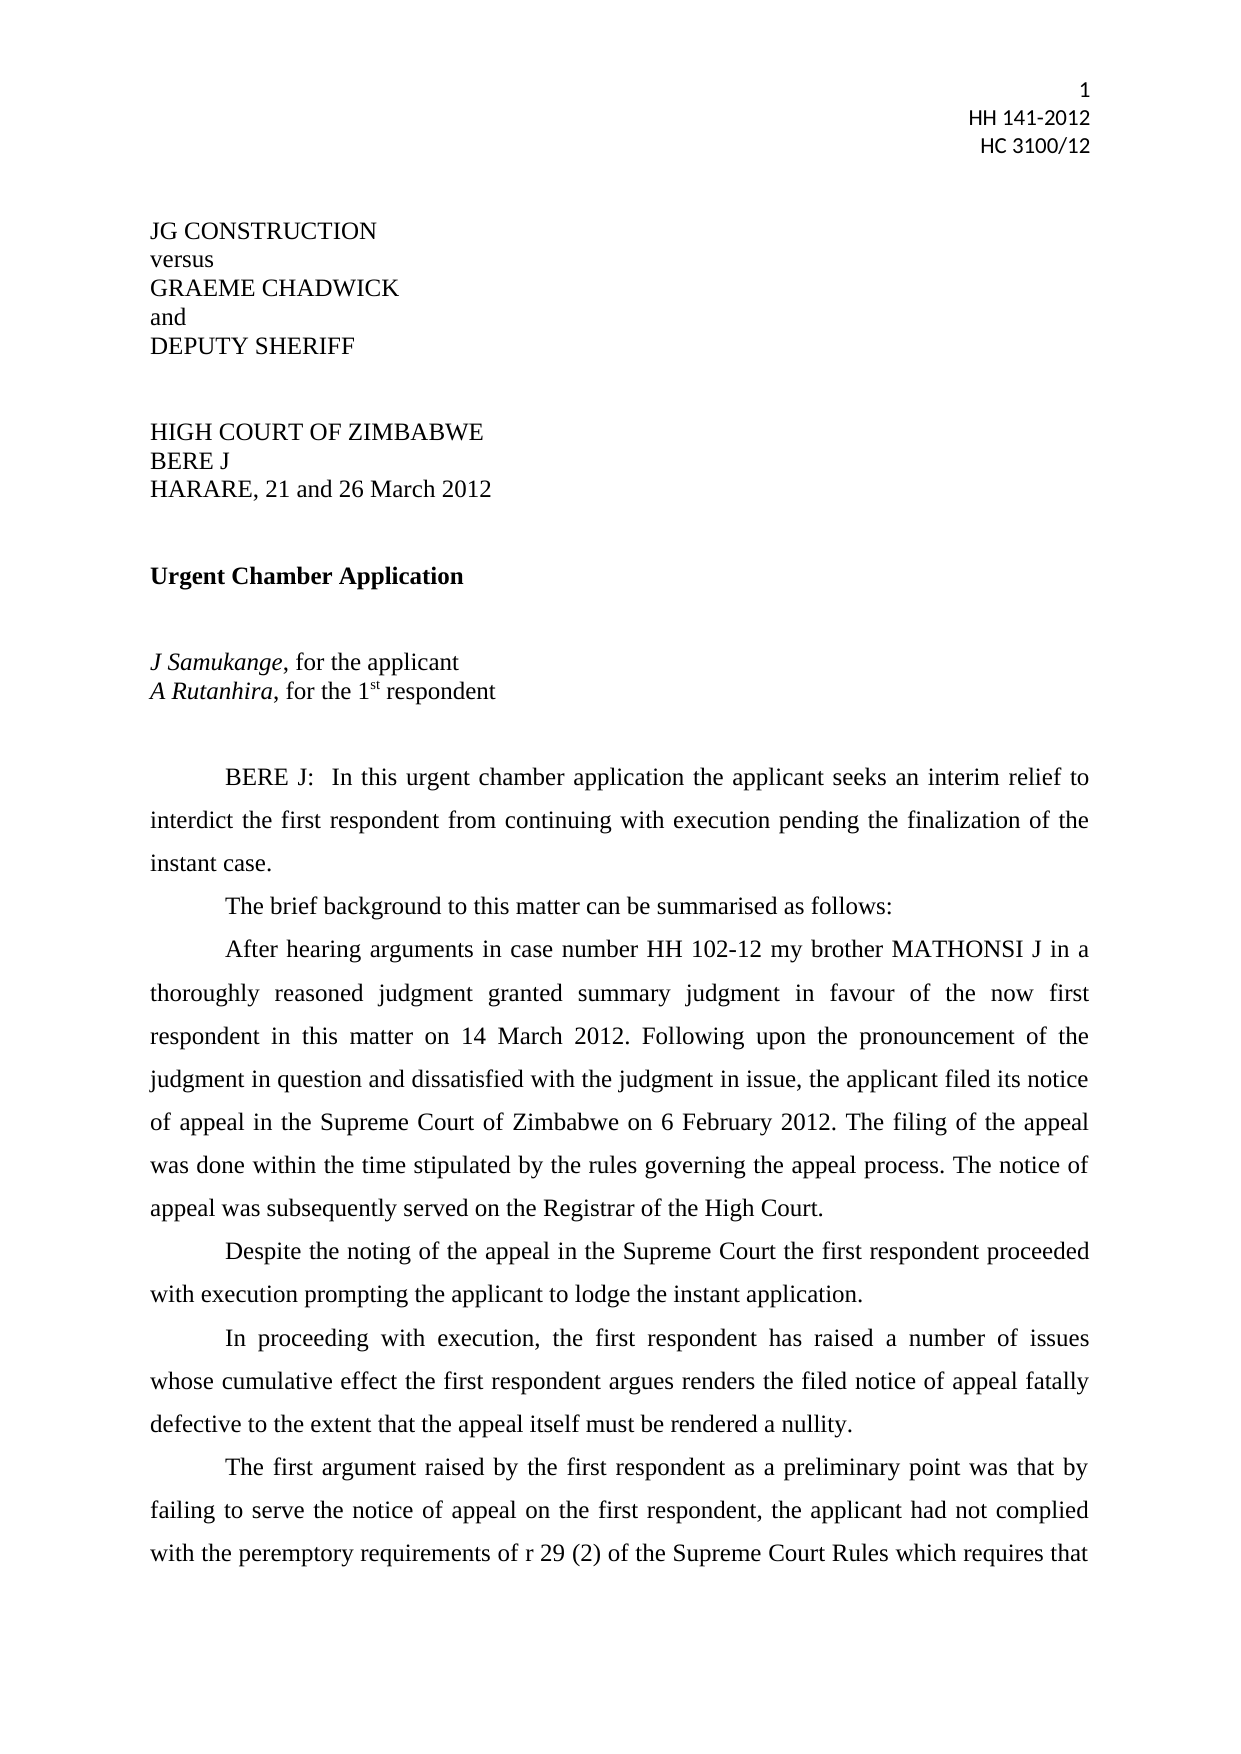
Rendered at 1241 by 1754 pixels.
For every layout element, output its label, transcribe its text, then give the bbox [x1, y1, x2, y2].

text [150, 1452, 1090, 1567]
text The brief background to this matter can be summarised as follows: [150, 891, 1090, 920]
text BERE J: In this urgent chamber application the applicant seeks an interim relief to interdict the first respondent from continuing with execution pending the finalization of the instant case. [150, 762, 1090, 877]
text and [150, 302, 1090, 331]
text After hearing arguments in case number HH 102-12 my brother MATHONSI J in a thoroughly reasoned judgment granted summary judgment in favour of the now first respondent in this matter on 14 March 2012. Following upon the pronouncement of the judgment in question and dissatisfied with the judgment in issue, the applicant filed its notice of appeal in the Supreme Court of Zimbabwe on 6 February 2012. The filing of the appeal was done within the time stipulated by the rules governing the appeal process. The notice of appeal was subsequently served on the Registrar of the High Court. [150, 934, 1090, 1222]
text DEPUTY SHERIFF [150, 331, 1090, 359]
text Urgent Chamber Application [150, 561, 1090, 589]
text In proceeding with execution, the first respondent has raised a number of issues whose cumulative effect the first respondent argues renders the filed notice of appeal fatally defective to the extent that the appeal itself must be rendered a nullity. [150, 1323, 1090, 1438]
text J Samukange, for the applicant [150, 647, 1090, 676]
text BERE J [150, 446, 1090, 474]
text versus [150, 244, 1090, 273]
text Despite the noting of the appeal in the Supreme Court the first respondent proceeded with execution prompting the applicant to lodge the instant application. [150, 1236, 1090, 1308]
text JG CONSTRUCTION [150, 216, 1090, 244]
text GRAEME CHADWICK [150, 273, 1090, 302]
text HARARE, 21 and 26 March 2012 [150, 474, 1090, 503]
text HIGH COURT OF ZIMBABWE [150, 417, 1090, 446]
text A Rutanhira, for the 1st respondent [150, 676, 1090, 704]
